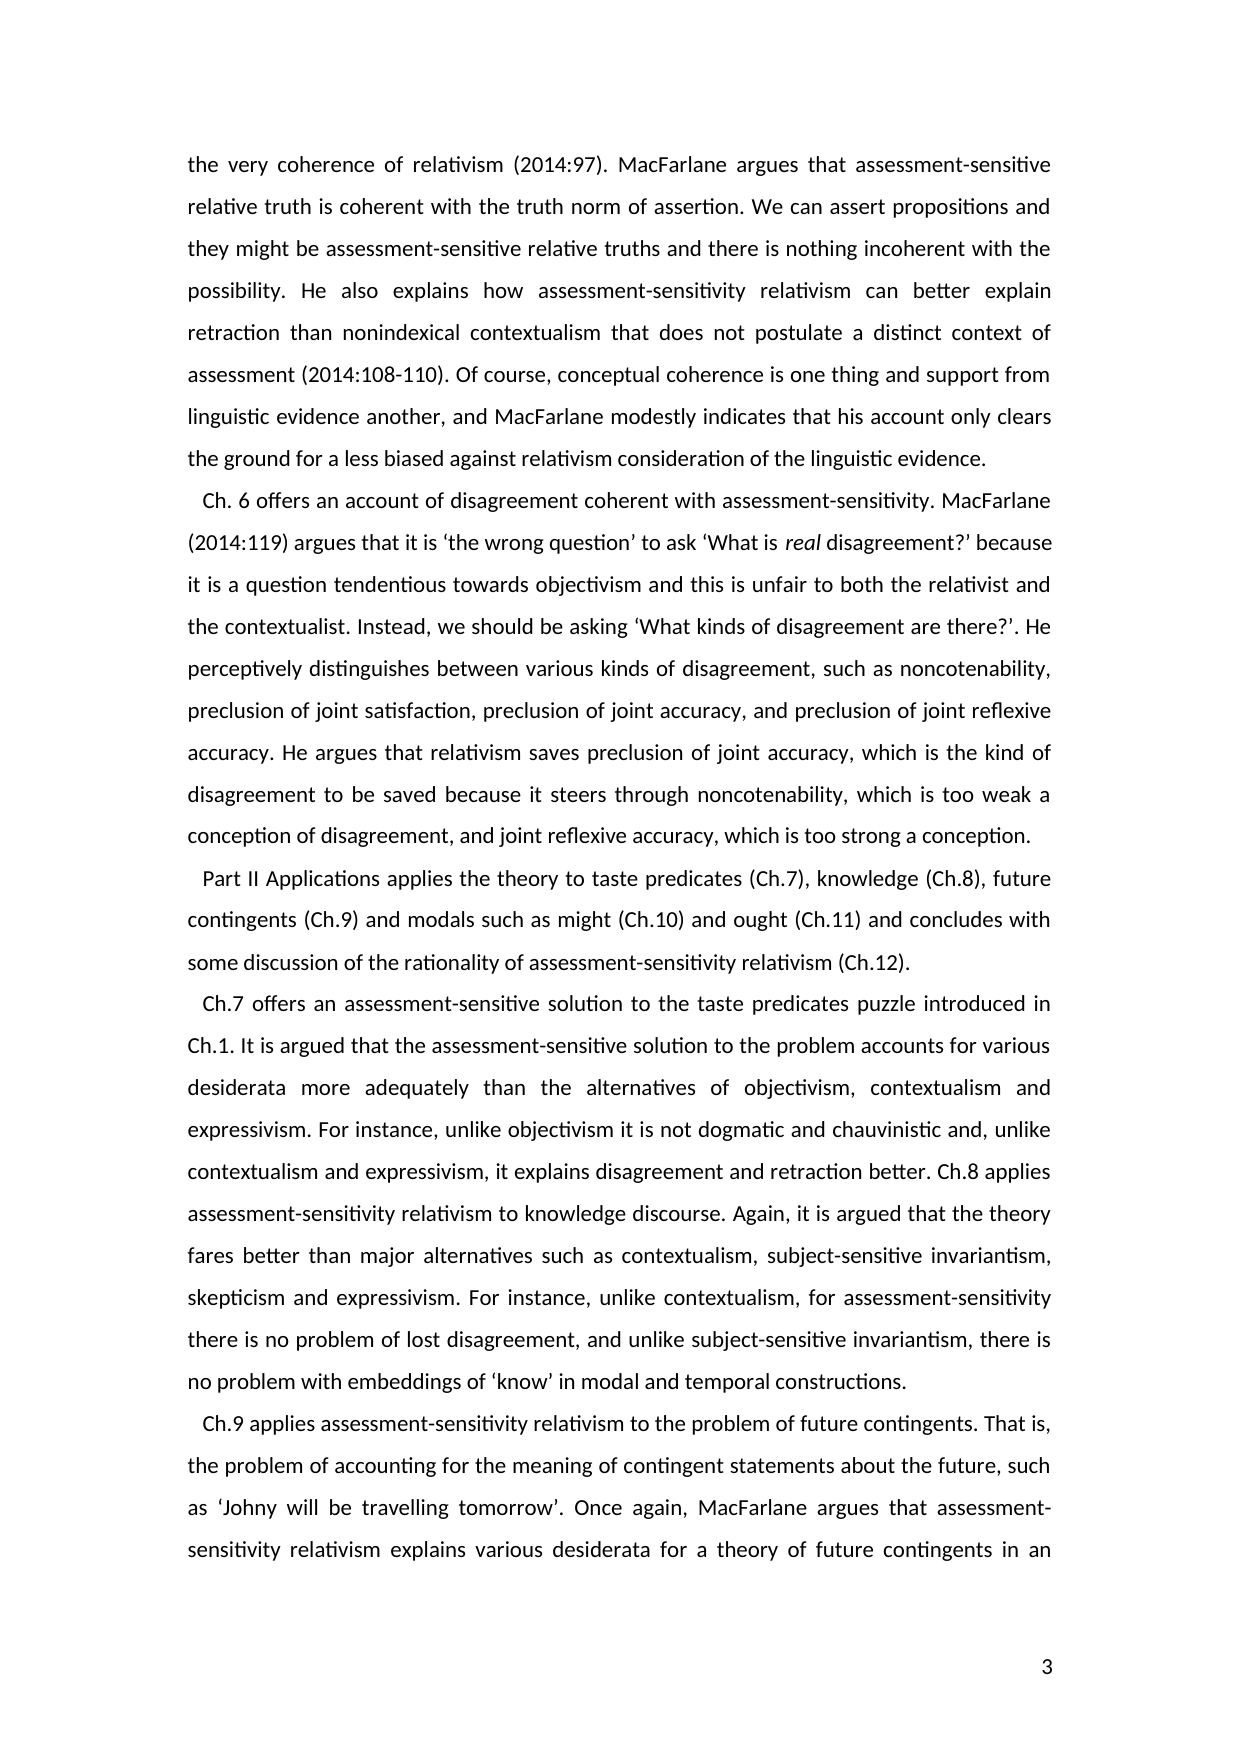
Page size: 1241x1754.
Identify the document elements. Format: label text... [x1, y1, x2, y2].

text Ch.7 offers an assessment-sensitive solution to the taste predicates puzzle introduced in Ch.1. It is argued that the assessment-sensitive solution to the problem accounts for various desiderata more adequately than the alternatives of objectivism, contextualism and expressivism. For instance, unlike objectivism it is not dogmatic and chauvinistic and, unlike contextualism and expressivism, it explains disagreement and retraction better. Ch.8 applies assessment-sensitivity relativism to knowledge discourse. Again, it is argued that the theory fares better than major alternatives such as contextualism, subject-sensitive invariantism, skepticism and expressivism. For instance, unlike contextualism, for assessment-sensitivity there is no problem of lost disagreement, and unlike subject-sensitive invariantism, there is no problem with embeddings of ‘know’ in modal and temporal constructions. [187, 989, 1053, 1395]
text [187, 150, 1053, 472]
text Part II Applications applies the theory to taste predicates (Ch.7), knowledge (Ch.8), future contingents (Ch.9) and modals such as might (Ch.10) and ought (Ch.11) and concludes with some discussion of the rationality of assessment-sensitivity relativism (Ch.12). [187, 864, 1053, 976]
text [187, 1409, 1053, 1563]
text Ch. 6 offers an account of disagreement coherent with assessment-sensitivity. MacFarlane (2014:119) argues that it is ‘the wrong question’ to ask ‘What is real disagreement?’ because it is a question tendentious towards objectivism and this is unfair to both the relativist and the contextualist. Instead, we should be asking ‘What kinds of disagreement are there?’. He perceptively distinguishes between various kinds of disagreement, such as noncotenability, preclusion of joint satisfaction, preclusion of joint accuracy, and preclusion of joint reflexive accuracy. He argues that relativism saves preclusion of joint accuracy, which is the kind of disagreement to be saved because it steers through noncotenability, which is too weak a conception of disagreement, and joint reflexive accuracy, which is too strong a conception. [187, 486, 1053, 850]
